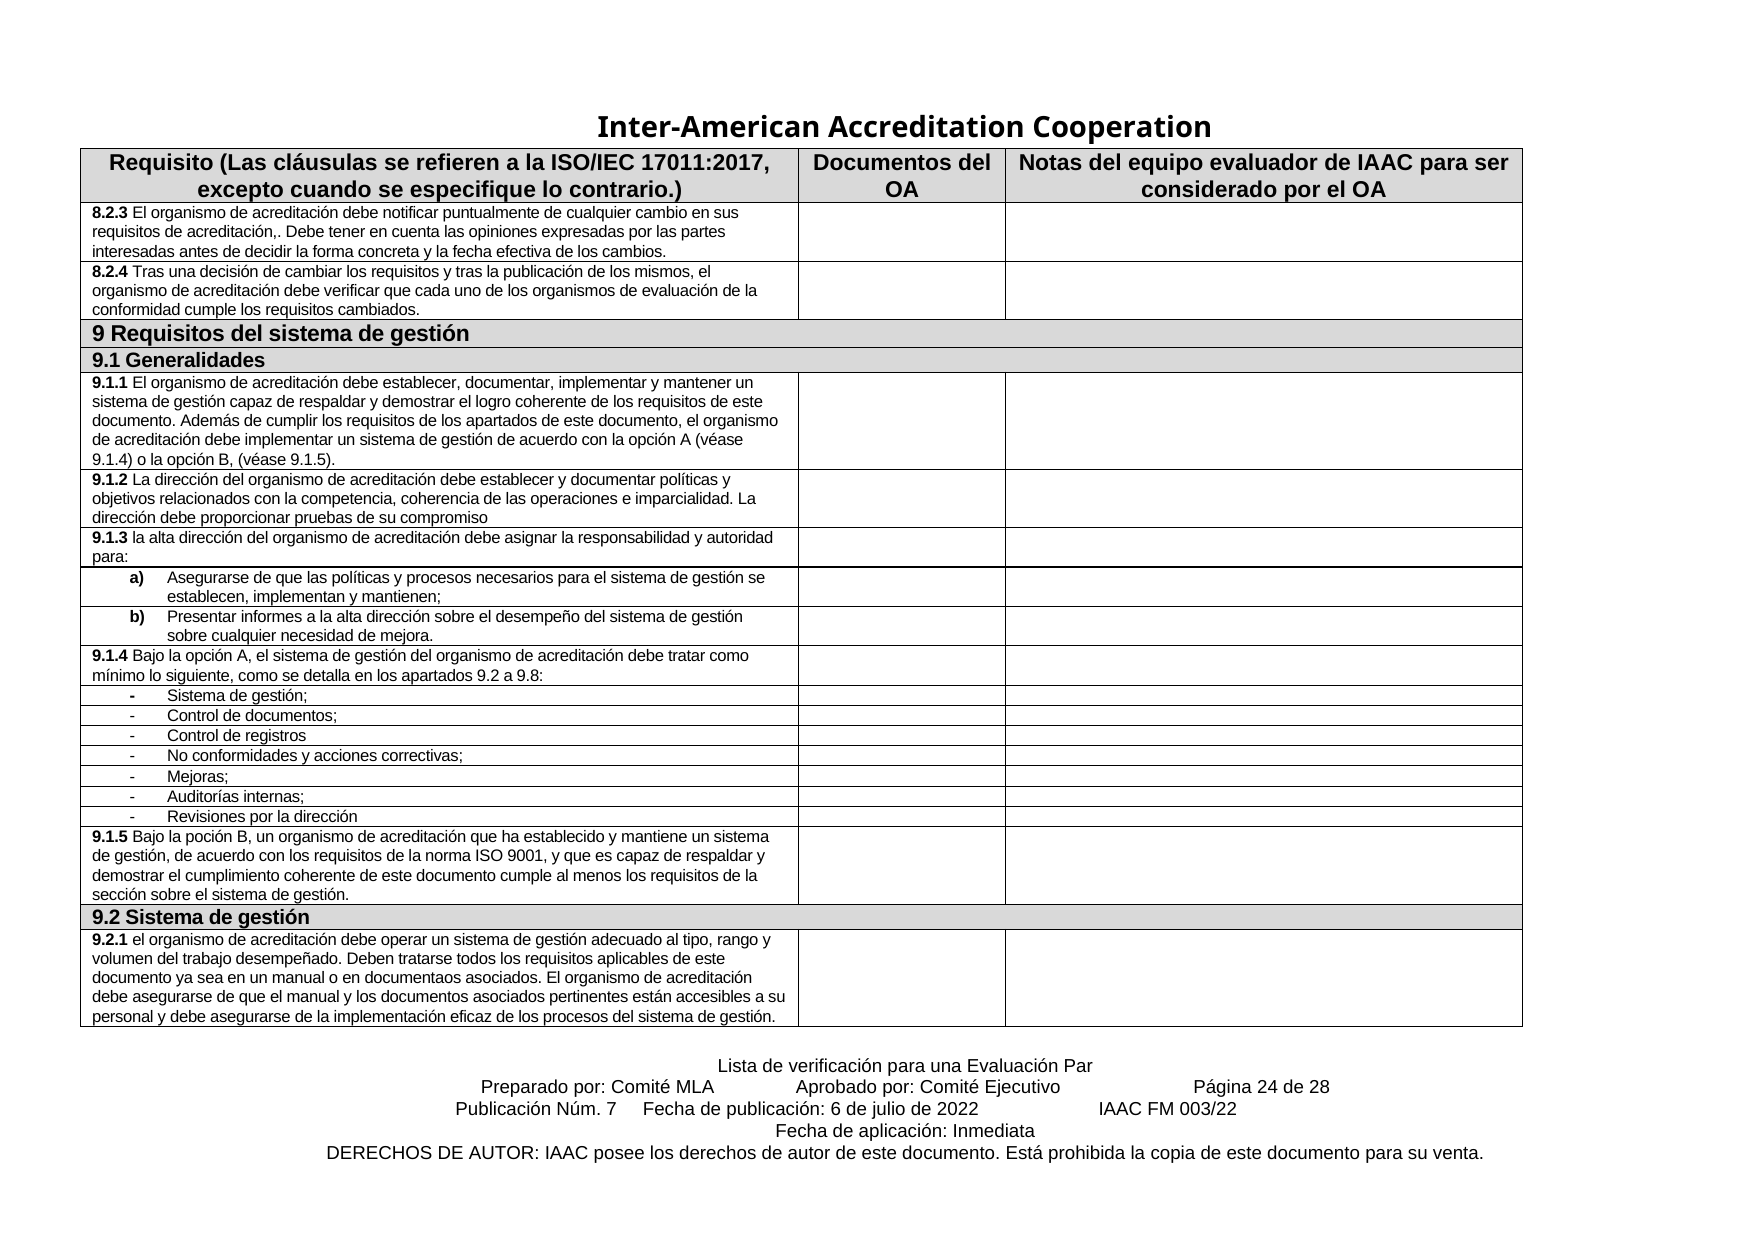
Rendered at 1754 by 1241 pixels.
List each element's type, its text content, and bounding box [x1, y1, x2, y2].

table_cell [799, 827, 1005, 904]
table_cell 9.1.2 La dirección del organismo de acreditación debe establecer y documentar políticas y objetivos relacionados con la competencia, coherencia de las operaciones e imparcialidad. La dirección debe proporcionar pruebas de su compromiso [81, 470, 798, 527]
table_cell 9.1 Generalidades [81, 348, 1522, 372]
table_cell [1006, 706, 1522, 725]
table_cell [1006, 726, 1522, 745]
table_cell [799, 766, 1005, 786]
table_cell Mejoras; [81, 766, 798, 786]
table_header Documentos del OA [799, 149, 1005, 202]
table_cell [799, 706, 1005, 725]
table_cell 9 Requisitos del sistema de gestión [81, 320, 1522, 347]
table_cell [799, 930, 1005, 1026]
table_cell No conformidades y acciones correctivas; [81, 746, 798, 765]
table_cell [1006, 746, 1522, 765]
table_cell [1006, 607, 1522, 645]
table_cell [799, 373, 1005, 468]
table_cell [799, 686, 1005, 705]
table_cell Presentar informes a la alta dirección sobre el desempeño del sistema de gestión sobre cualquier necesidad de mejora. [81, 607, 798, 645]
table_cell [799, 568, 1005, 606]
table_cell [799, 807, 1005, 826]
table_cell [799, 262, 1005, 319]
table_cell Sistema de gestión; [81, 686, 798, 705]
table_cell 9.1.4 Bajo la opción A, el sistema de gestión del organismo de acreditación debe tratar como mínimo lo siguiente, como se detalla en los apartados 9.2 a 9.8: [81, 646, 798, 684]
table_header Requisito (Las cláusulas se refieren a la ISO/IEC 17011:2017, excepto cuando se especifique lo contrario.) [81, 149, 798, 202]
table_cell Asegurarse de que las políticas y procesos necesarios para el sistema de gestión se establecen, implementan y mantienen; [81, 568, 798, 606]
table_cell [799, 746, 1005, 765]
table_cell Control de documentos; [81, 706, 798, 725]
table_cell [1006, 203, 1522, 261]
table_cell [1006, 766, 1522, 786]
table_cell [1006, 470, 1522, 527]
table_cell [799, 607, 1005, 645]
table_cell [1006, 568, 1522, 606]
table_cell 9.2.1 el organismo de acreditación debe operar un sistema de gestión adecuado al tipo, rango y volumen del trabajo desempeñado. Deben tratarse todos los requisitos aplicables de este documento ya sea en un manual o en documentaos asociados. El organismo de acreditación debe asegurarse de que el manual y los documentos asociados pertinentes están accesibles a su personal y debe asegurarse de la implementación eficaz de los procesos del sistema de gestión. [81, 930, 798, 1026]
table_cell [1006, 787, 1522, 806]
table_cell [799, 470, 1005, 527]
table_cell [799, 787, 1005, 806]
table_cell Control de registros [81, 726, 798, 745]
table_cell [1006, 807, 1522, 826]
table_cell [799, 646, 1005, 684]
table_cell [1006, 930, 1522, 1026]
table_cell [1006, 686, 1522, 705]
table_header Notas del equipo evaluador de IAAC para ser considerado por el OA [1006, 149, 1522, 202]
table_cell [1006, 827, 1522, 904]
table_cell Revisiones por la dirección [81, 807, 798, 826]
table_cell [1006, 528, 1522, 566]
table_cell 9.1.5 Bajo la poción B, un organismo de acreditación que ha establecido y mantiene un sistema de gestión, de acuerdo con los requisitos de la norma ISO 9001, y que es capaz de respaldar y demostrar el cumplimiento coherente de este documento cumple al menos los requisitos de la sección sobre el sistema de gestión. [81, 827, 798, 904]
table_cell 9.2 Sistema de gestión [81, 905, 1522, 929]
table_cell [1006, 373, 1522, 468]
table_cell 9.1.1 El organismo de acreditación debe establecer, documentar, implementar y mantener un sistema de gestión capaz de respaldar y demostrar el logro coherente de los requisitos de este documento. Además de cumplir los requisitos de los apartados de este documento, el organismo de acreditación debe implementar un sistema de gestión de acuerdo con la opción A (véase 9.1.4) o la opción B, (véase 9.1.5). [81, 373, 798, 468]
table_cell [799, 726, 1005, 745]
table_cell Auditorías internas; [81, 787, 798, 806]
table_cell [1006, 646, 1522, 684]
table_cell [799, 203, 1005, 261]
table_cell [1006, 262, 1522, 319]
table_cell 9.1.3 la alta dirección del organismo de acreditación debe asignar la responsabilidad y autoridad para: [81, 528, 798, 566]
table_cell [799, 528, 1005, 566]
table_cell 8.2.3 El organismo de acreditación debe notificar puntualmente de cualquier cambio en sus requisitos de acreditación,. Debe tener en cuenta las opiniones expresadas por las partes interesadas antes de decidir la forma concreta y la fecha efectiva de los cambios. [81, 203, 798, 261]
table_cell 8.2.4 Tras una decisión de cambiar los requisitos y tras la publicación de los mismos, el organismo de acreditación debe verificar que cada uno de los organismos de evaluación de la conformidad cumple los requisitos cambiados. [81, 262, 798, 319]
